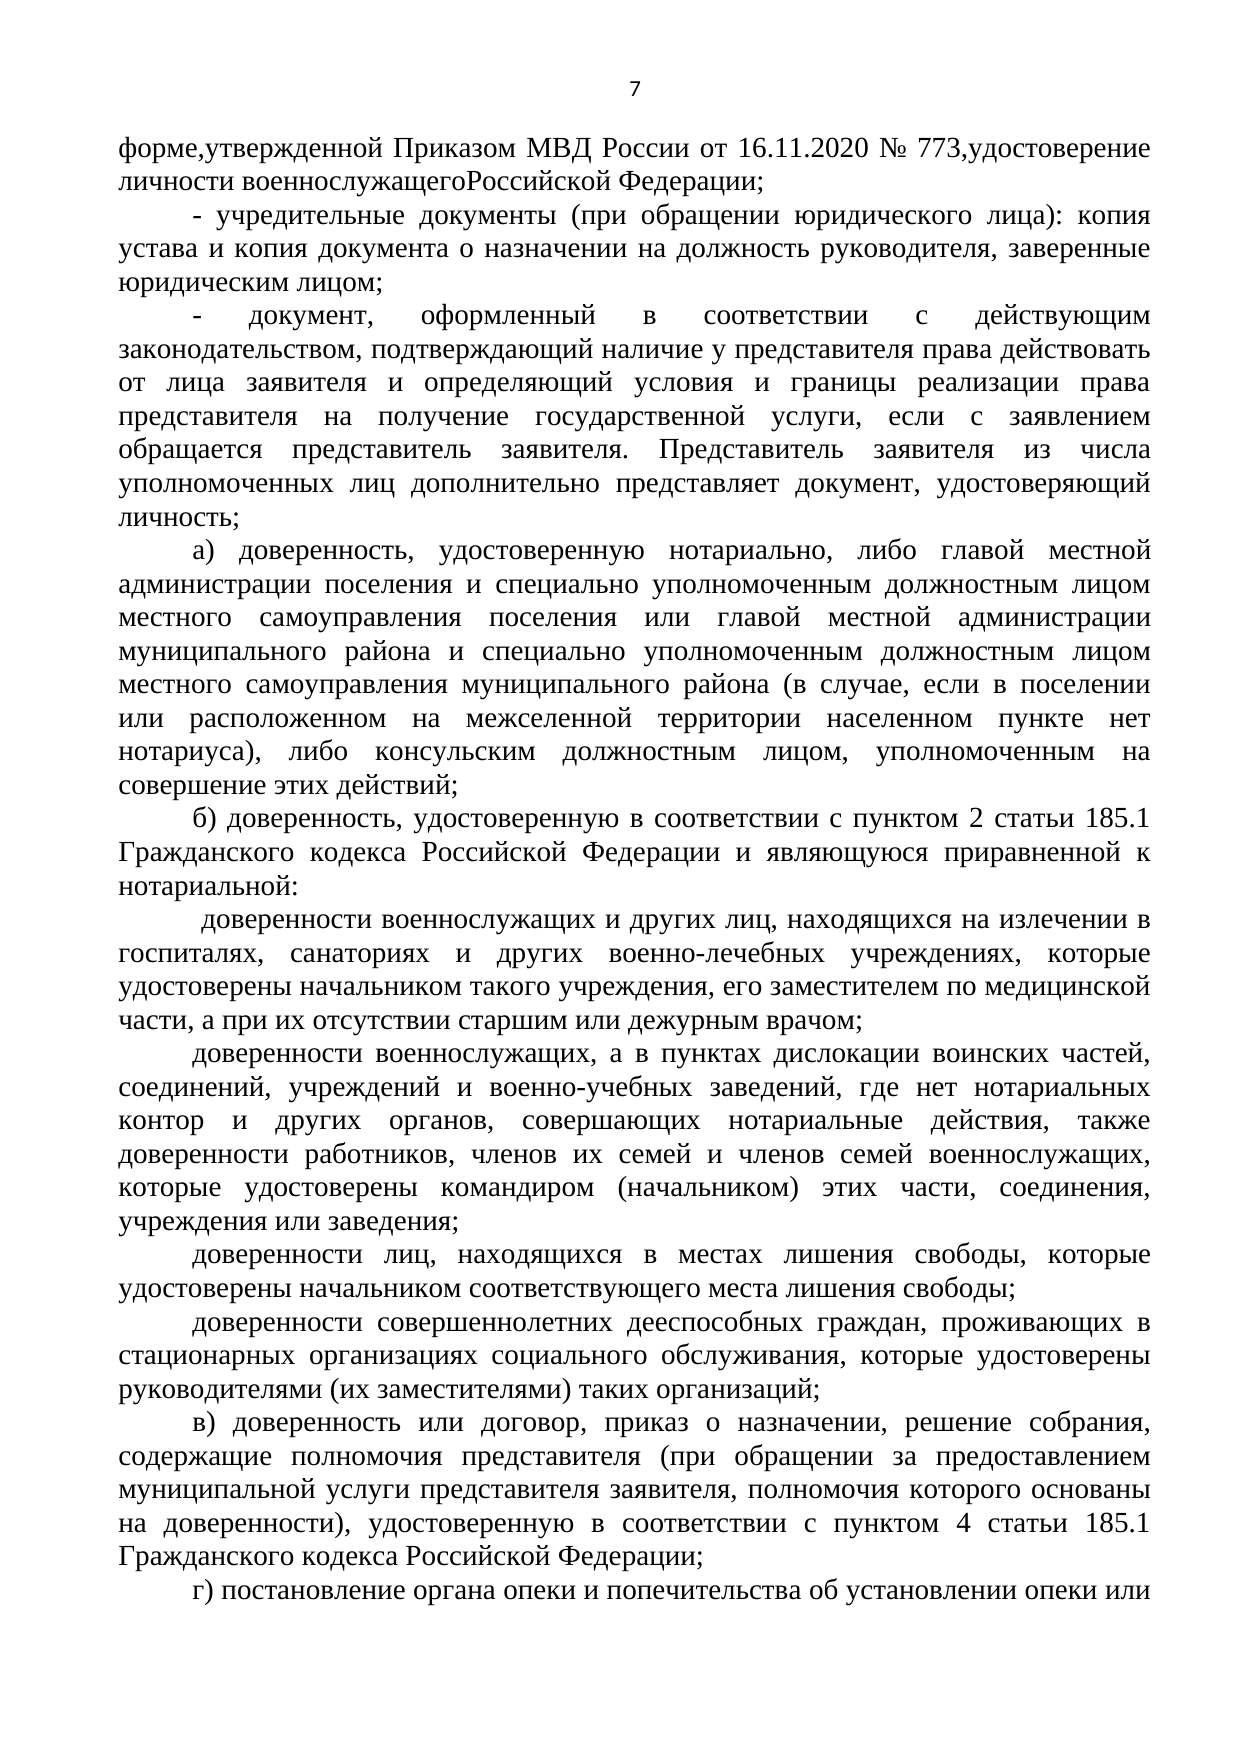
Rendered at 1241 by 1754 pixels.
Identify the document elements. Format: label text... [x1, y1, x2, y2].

text доверенности лиц, находящихся в местах лишения свободы, которые удостоверены начальником соответствующего места лишения свободы; [118, 1237, 1152, 1304]
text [118, 130, 1152, 197]
text доверенности совершеннолетних дееспособных граждан, проживающих в стационарных организациях социального обслуживания, которые удостоверены руководителями (их заместителями) таких организаций; [118, 1304, 1152, 1404]
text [118, 1572, 1152, 1606]
text - учредительные документы (при обращении юридического лица): копия устава и копия документа о назначении на должность руководителя, заверенные юридическим лицом; [118, 197, 1152, 297]
text в) доверенность или договор, приказ о назначении, решение собрания, содержащие полномочия представителя (при обращении за предоставлением муниципальной услуги представителя заявителя, полномочия которого основаны на доверенности), удостоверенную в соответствии с пунктом 4 статьи 185.1 Гражданского кодекса Российской Федерации; [118, 1404, 1152, 1572]
text б) доверенность, удостоверенную в соответствии с пунктом 2 статьи 185.1 Гражданского кодекса Российской Федерации и являющуюся приравненной к нотариальной: [118, 801, 1152, 901]
text - документ, оформленный в соответствии с действующим законодательством, подтверждающий наличие у представителя права действовать от лица заявителя и определяющий условия и границы реализации права представителя на получение государственной услуги, если с заявлением обращается представитель заявителя. Представитель заявителя из числа уполномоченных лиц дополнительно представляет документ, удостоверяющий личность; [118, 297, 1152, 532]
text доверенности военнослужащих и других лиц, находящихся на излечении в госпиталях, санаториях и других военно-лечебных учреждениях, которые удостоверены начальником такого учреждения, его заместителем по медицинской части, а при их отсутствии старшим или дежурным врачом; [118, 901, 1152, 1035]
text доверенности военнослужащих, а в пунктах дислокации воинских частей, соединений, учреждений и военно-учебных заведений, где нет нотариальных контор и других органов, совершающих нотариальные действия, также доверенности работников, членов их семей и членов семей военнослужащих, которые удостоверены командиром (начальником) этих части, соединения, учреждения или заведения; [118, 1035, 1152, 1237]
text а) доверенность, удостоверенную нотариально, либо главой местной администрации поселения и специально уполномоченным должностным лицом местного самоуправления поселения или главой местной администрации муниципального района и специально уполномоченным должностным лицом местного самоуправления муниципального района (в случае, если в поселении или расположенном на межселенной территории населенном пункте нет нотариуса), либо консульским должностным лицом, уполномоченным на совершение этих действий; [118, 532, 1152, 801]
